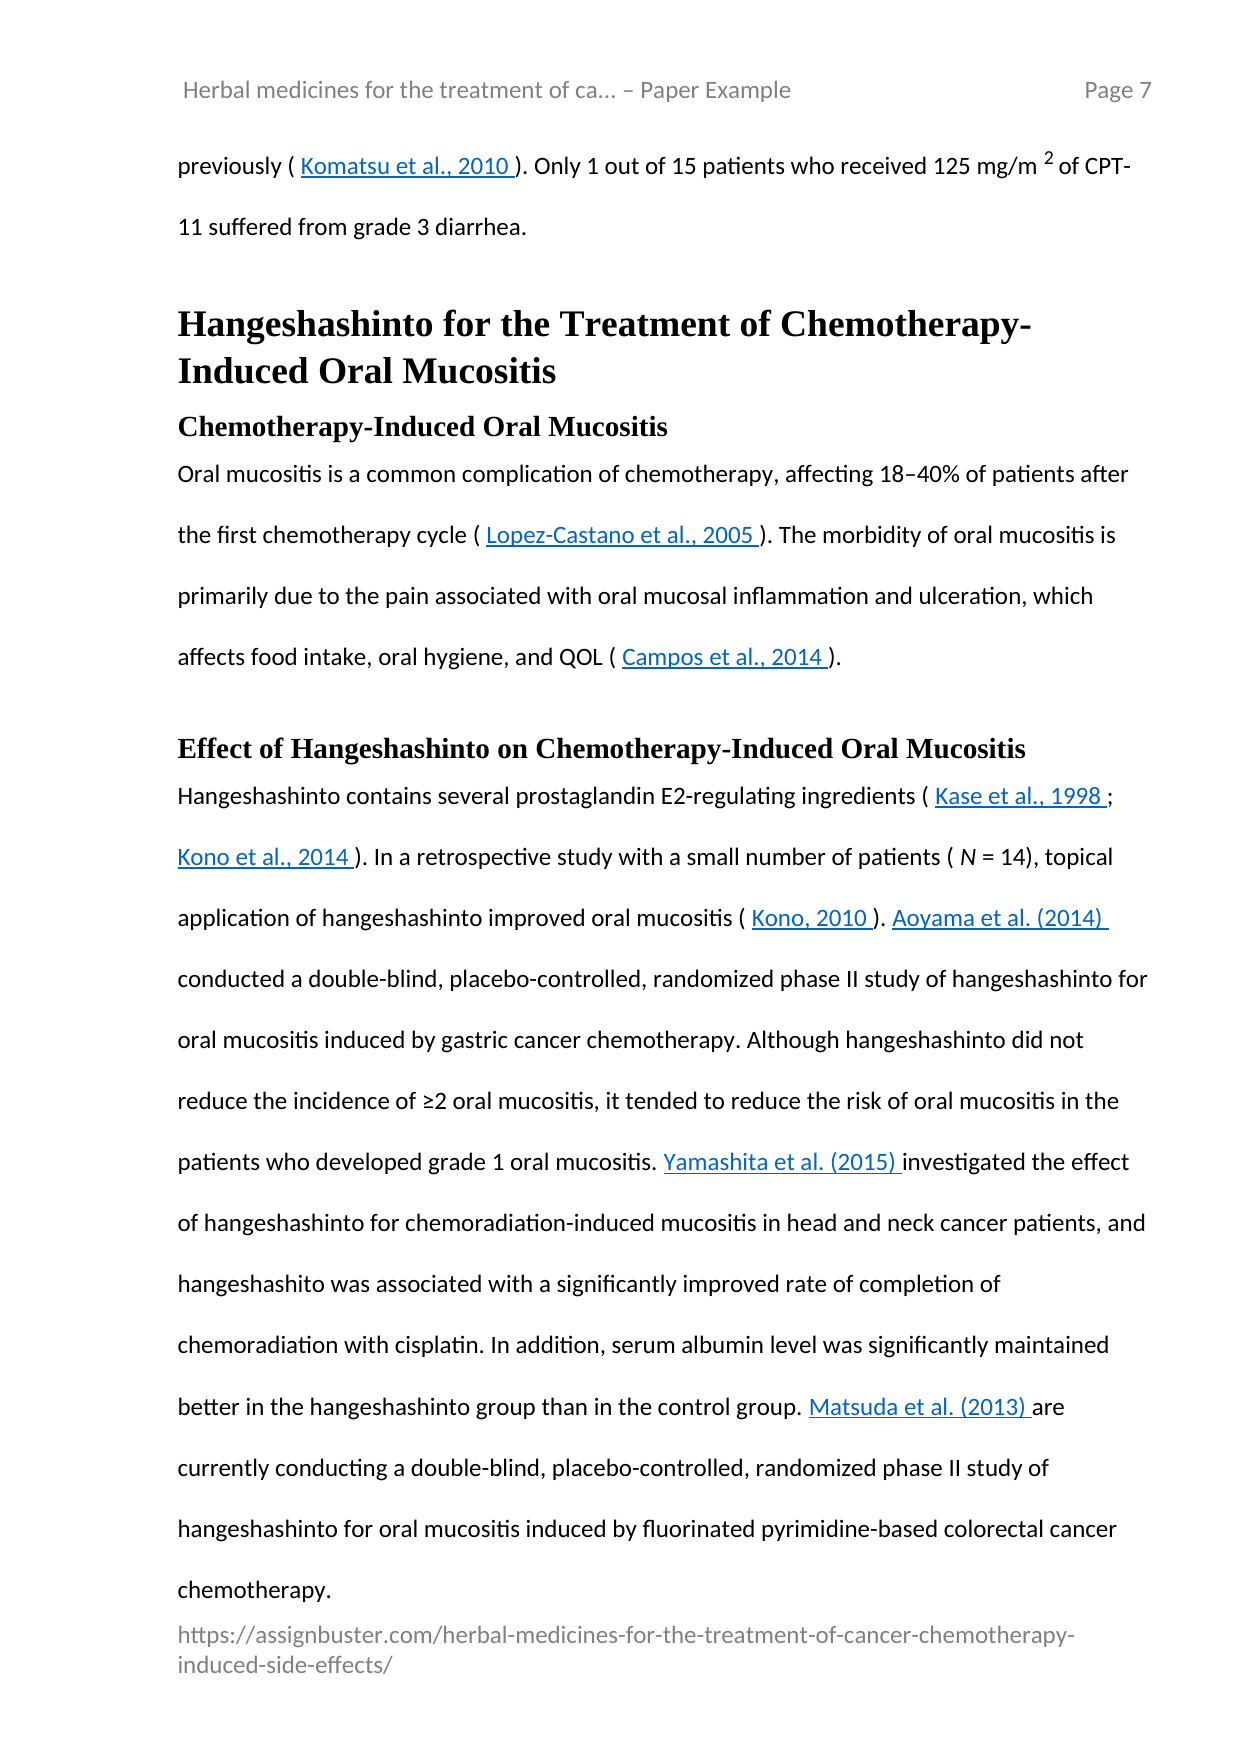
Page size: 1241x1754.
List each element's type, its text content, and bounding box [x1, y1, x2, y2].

text Oral mucositis is a common complication of chemotherapy, affecting 18–40% of patients after the first chemotherapy cycle ( Lopez-Castano et al., 2005 ). The morbidity of oral mucositis is primarily due to the pain associated with oral mucosal inflammation and ulceration, which affects food intake, oral hygiene, and QOL ( Campos et al., 2014 ). [177, 458, 1152, 672]
subtitle Hangeshashinto for the Treatment of Chemotherapy-Induced Oral Mucositis [177, 302, 1152, 391]
subtitle Effect of Hangeshashinto on Chemotherapy-Induced Oral Mucositis [177, 732, 1152, 765]
subtitle Chemotherapy-Induced Oral Mucositis [177, 409, 1152, 443]
text Hangeshashinto contains several prostaglandin E2-regulating ingredients ( Kase et al., 1998 ; Kono et al., 2014 ). In a retrospective study with a small number of patients ( N = 14), topical application of hangeshashinto improved oral mucositis ( Kono, 2010 ). Aoyama et al. (2014) conducted a double-blind, placebo-controlled, randomized phase II study of hangeshashinto for oral mucositis induced by gastric cancer chemotherapy. Although hangeshashinto did not reduce the incidence of ≥2 oral mucositis, it tended to reduce the risk of oral mucositis in the patients who developed grade 1 oral mucositis. Yamashita et al. (2015) investigated the effect of hangeshashinto for chemoradiation-induced mucositis in head and neck cancer patients, and hangeshashito was associated with a significantly improved rate of completion of chemoradiation with cisplatin. In addition, serum albumin level was significantly maintained better in the hangeshashinto group than in the control group. Matsuda et al. (2013) are currently conducting a double-blind, placebo-controlled, randomized phase II study of hangeshashinto for oral mucositis induced by fluorinated pyrimidine-based colorectal cancer chemotherapy. [177, 780, 1152, 1604]
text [177, 145, 1152, 242]
